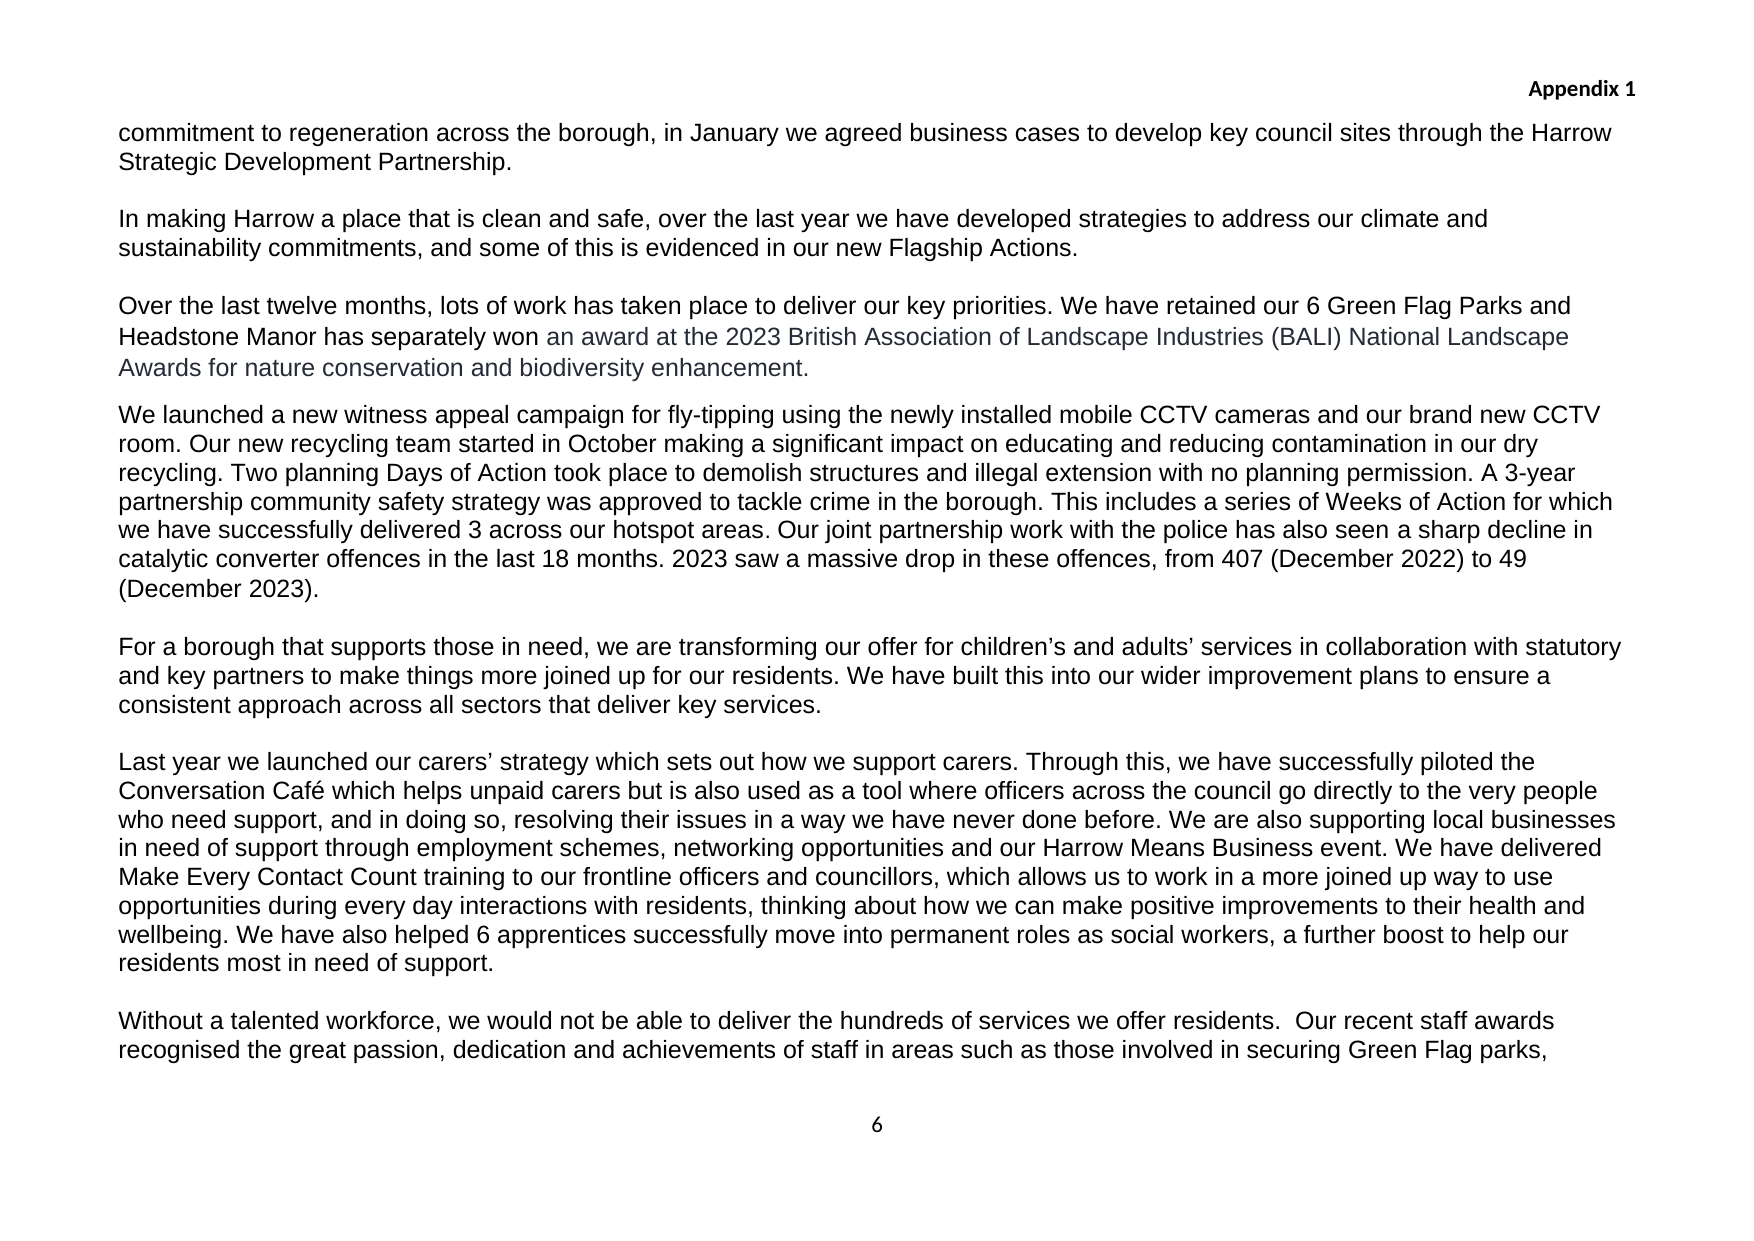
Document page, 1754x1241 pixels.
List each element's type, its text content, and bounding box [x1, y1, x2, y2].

text Over the last twelve months, lots of work has taken place to deliver our key priorities. We have retained our 6 Green Flag Parks and Headstone Manor has separately won an award at the 2023 British Association of Landscape Industries (BALI) National Landscape Awards for nature conservation and biodiversity enhancement. [118, 291, 1636, 381]
text For a borough that supports those in need, we are transforming our offer for children’s and adults’ services in collaboration with statutory and key partners to make things more joined up for our residents. We have built this into our wider improvement plans to ensure a consistent approach across all sectors that deliver key services. [118, 632, 1636, 718]
text We launched a new witness appeal campaign for fly-tipping using the newly installed mobile CCTV cameras and our brand new CCTV room. Our new recycling team started in October making a significant impact on educating and reducing contamination in our dry recycling. Two planning Days of Action took place to demolish structures and illegal extension with no planning permission. A 3-year partnership community safety strategy was approved to tackle crime in the borough. This includes a series of Weeks of Action for which we have successfully delivered 3 across our hotspot areas. Our joint partnership work with the police has also seen a sharp decline in catalytic converter offences in the last 18 months. 2023 saw a massive drop in these offences, from 407 (December 2022) to 49 (December 2023). [118, 400, 1636, 603]
text Last year we launched our carers’ strategy which sets out how we support carers. Through this, we have successfully piloted the Conversation Café which helps unpaid carers but is also used as a tool where officers across the council go directly to the very people who need support, and in doing so, resolving their issues in a way we have never done before. We are also supporting local businesses in need of support through employment schemes, networking opportunities and our Harrow Means Business event. We have delivered Make Every Contact Count training to our frontline officers and councillors, which allows us to work in a more joined up way to use opportunities during every day interactions with residents, thinking about how we can make positive improvements to their health and wellbeing. We have also helped 6 apprentices successfully move into permanent roles as social workers, a further boost to help our residents most in need of support. [118, 747, 1636, 977]
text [118, 1006, 1636, 1063]
text In making Harrow a place that is clean and safe, over the last year we have developed strategies to address our climate and sustainability commitments, and some of this is evidenced in our new Flagship Actions. [118, 204, 1636, 262]
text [118, 118, 1636, 176]
